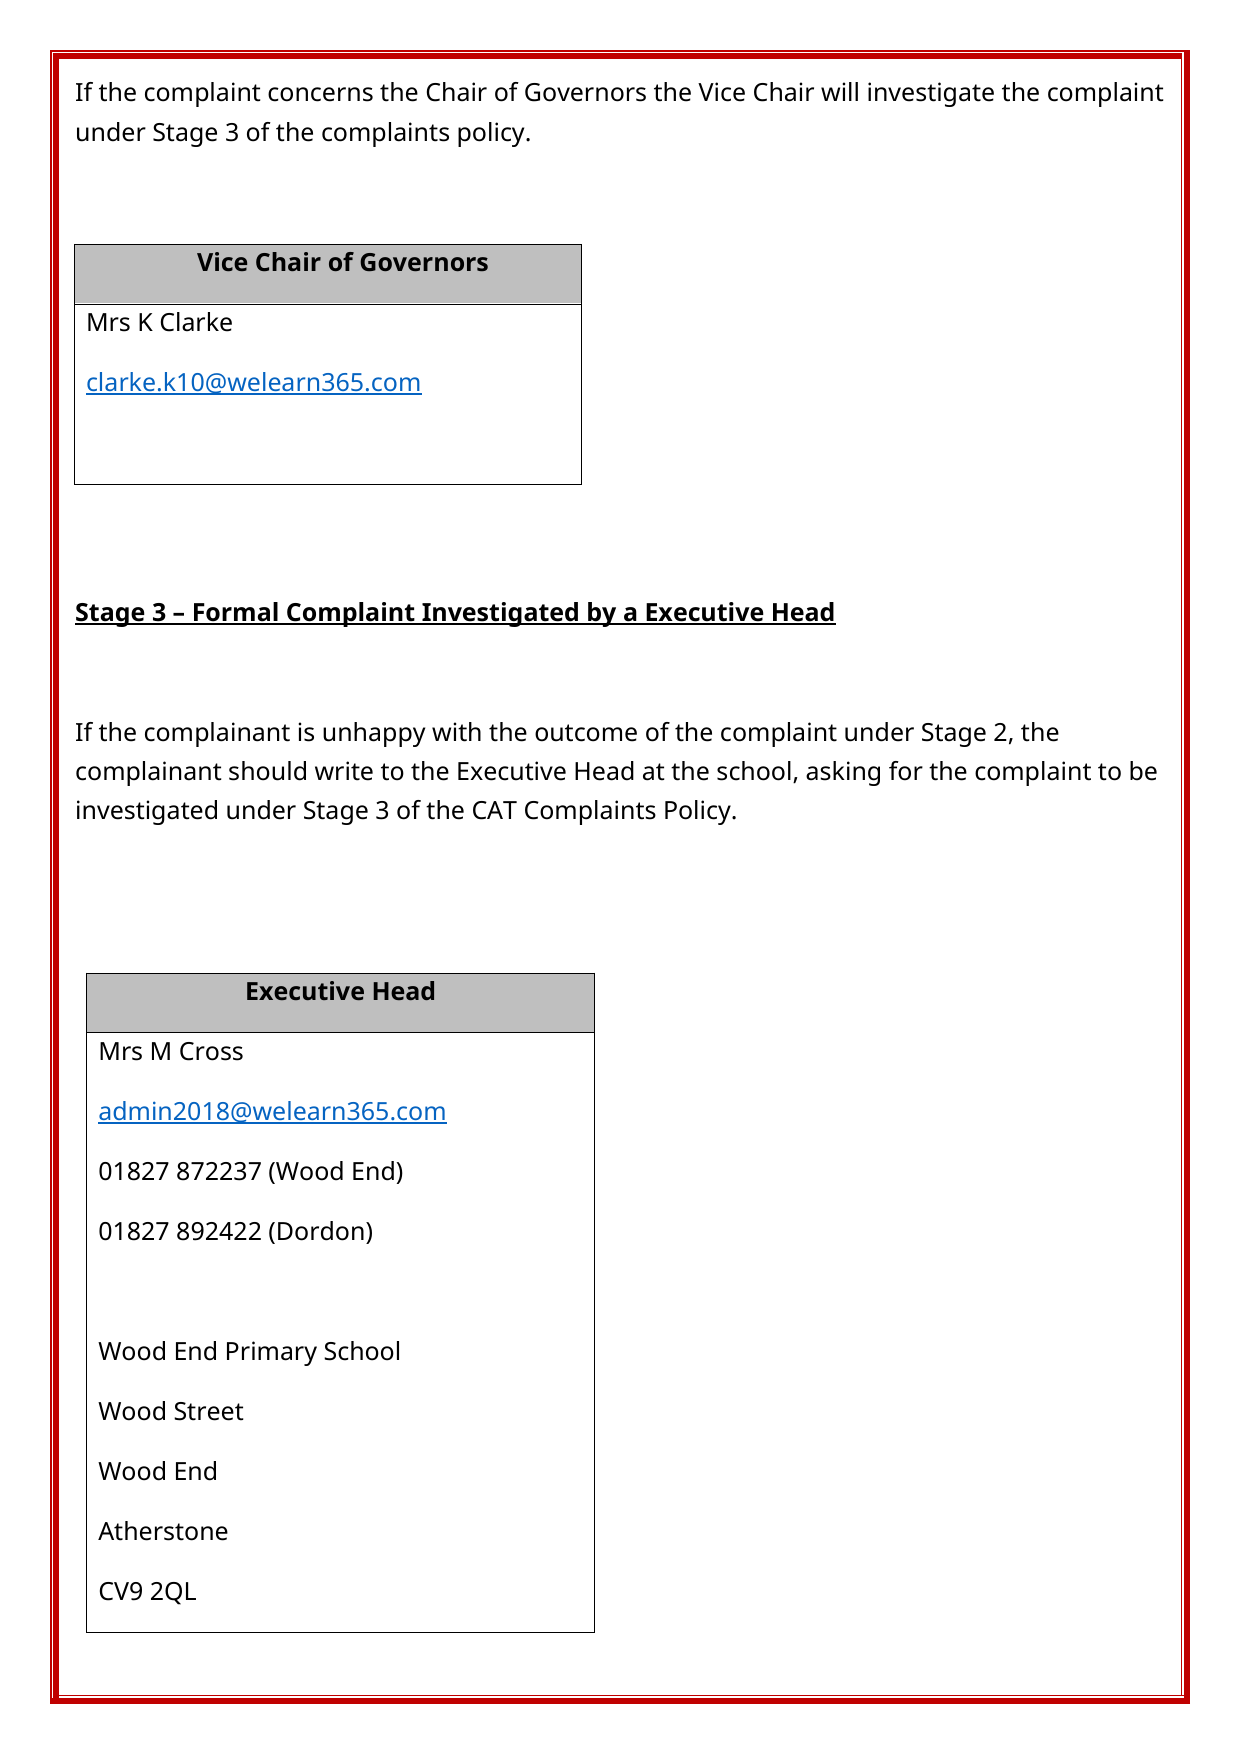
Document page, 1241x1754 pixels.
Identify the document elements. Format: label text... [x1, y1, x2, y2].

table_header Executive Head [87, 974, 594, 1032]
text If the complaint concerns the Chair of Governors the Vice Chair will investigate the complaint under Stage 3 of the complaints policy. [75, 75, 1165, 148]
text If the complainant is unhappy with the outcome of the complaint under Stage 2, the complainant should write to the Executive Head at the school, asking for the complaint to be investigated under Stage 3 of the CAT Complaints Policy. [75, 714, 1165, 827]
table_cell Mrs K Clarke clarke.k10@welearn365.com [75, 305, 581, 484]
table_header Vice Chair of Governors [75, 245, 581, 303]
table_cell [87, 1033, 594, 1632]
text Stage 3 – Formal Complaint Investigated by a Executive Head [75, 594, 1165, 628]
